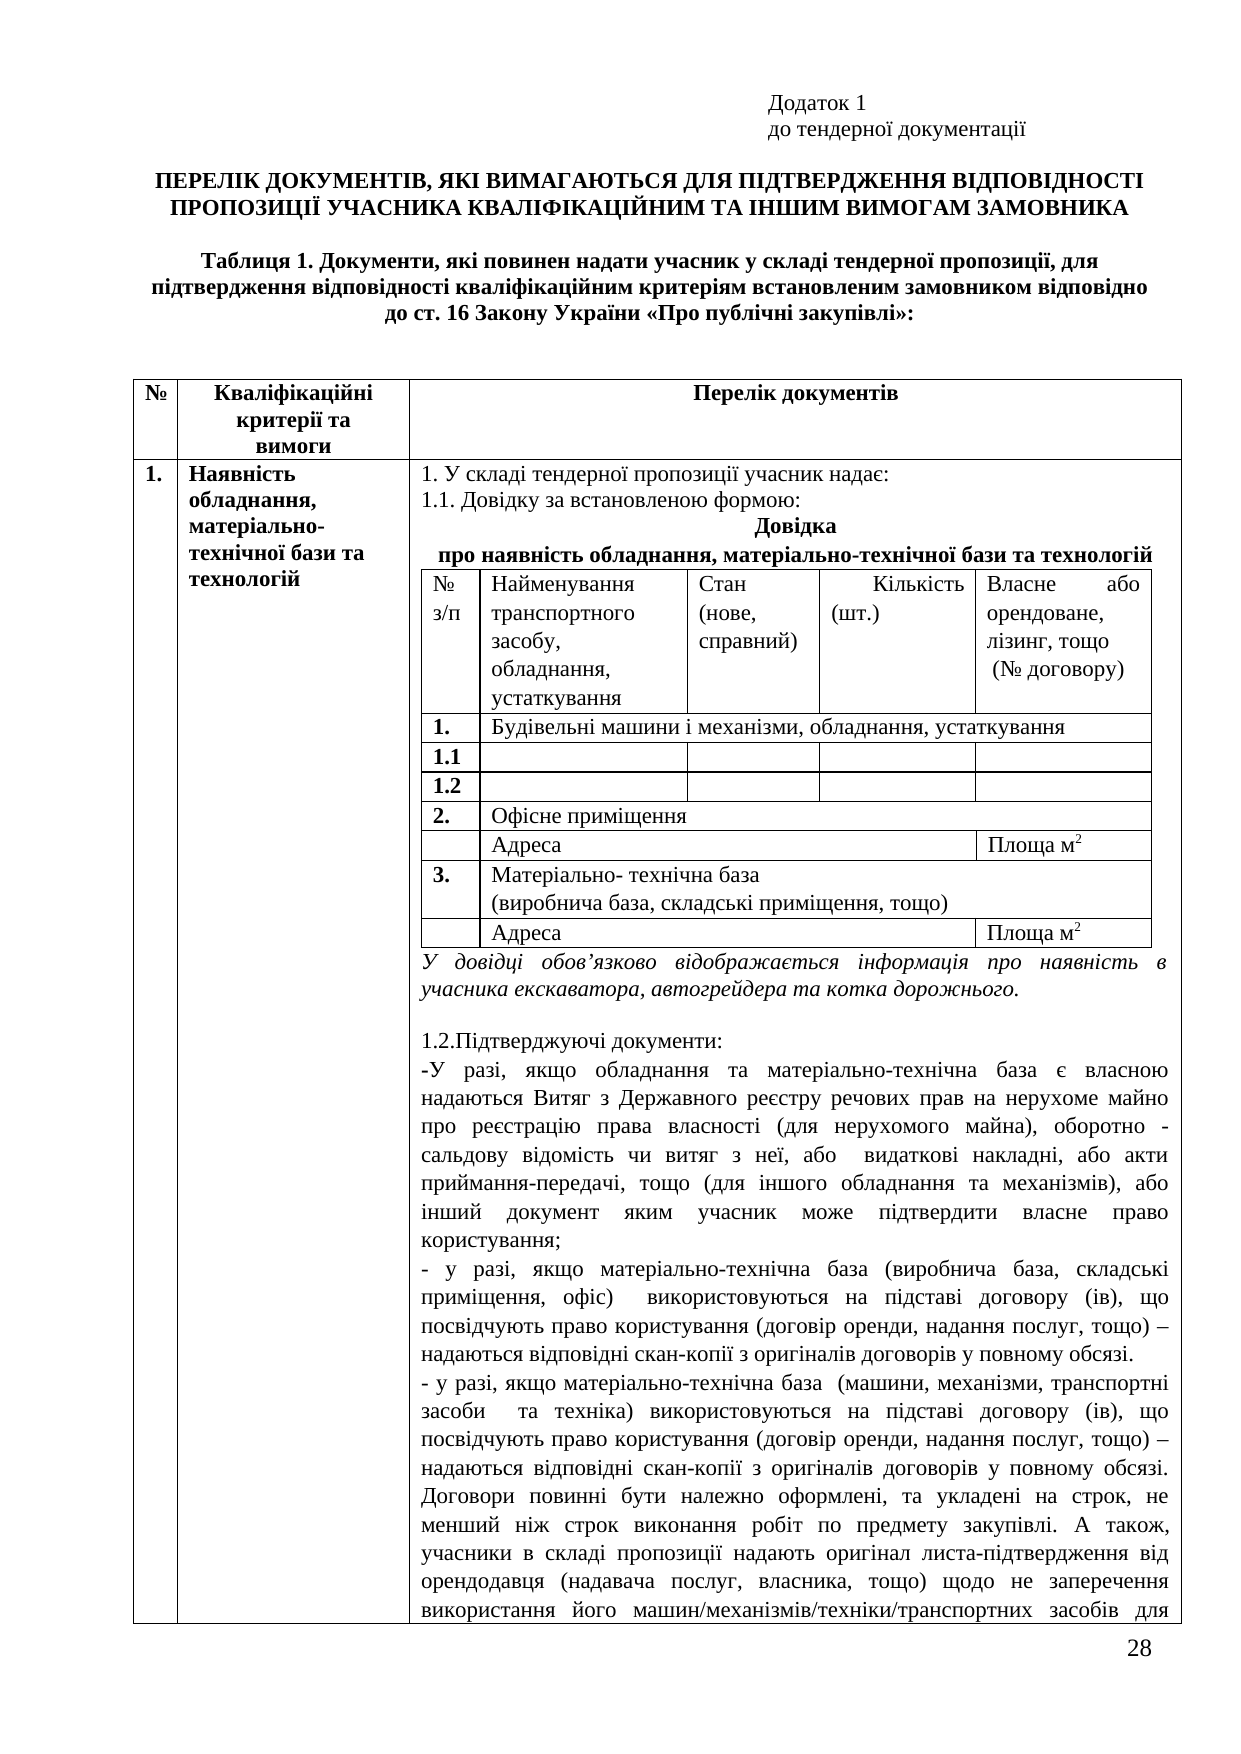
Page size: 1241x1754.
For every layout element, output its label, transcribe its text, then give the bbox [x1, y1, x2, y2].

table_cell 1. [134, 460, 177, 1622]
text ПЕРЕЛІК ДОКУМЕНТІВ, ЯКІ ВИМАГАЮТЬСЯ ДЛЯ ПІДТВЕРДЖЕННЯ ВІДПОВІДНОСТІ ПРОПОЗИЦІЇ УЧАСНИКА КВАЛІФІКАЦІЙНИМ ТА ІНШИМ ВИМОГАМ ЗАМОВНИКА [148, 168, 1152, 220]
text Таблиця 1. Документи, які повинен надати учасник у складі тендерної пропозиції, для підтвердження відповідності кваліфікаційним критеріям встановленим замовником відповідно до ст. 16 Закону України «Про публічні закупівлі»: [148, 247, 1152, 326]
text Додаток 1 [148, 88, 1152, 115]
table_header Перелік документів [410, 380, 1181, 458]
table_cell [410, 460, 1181, 1622]
text до тендерної документації [148, 115, 1152, 141]
table_header № [134, 380, 177, 458]
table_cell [178, 460, 409, 1622]
table_header Кваліфікаційні критерії та вимоги [178, 380, 409, 458]
